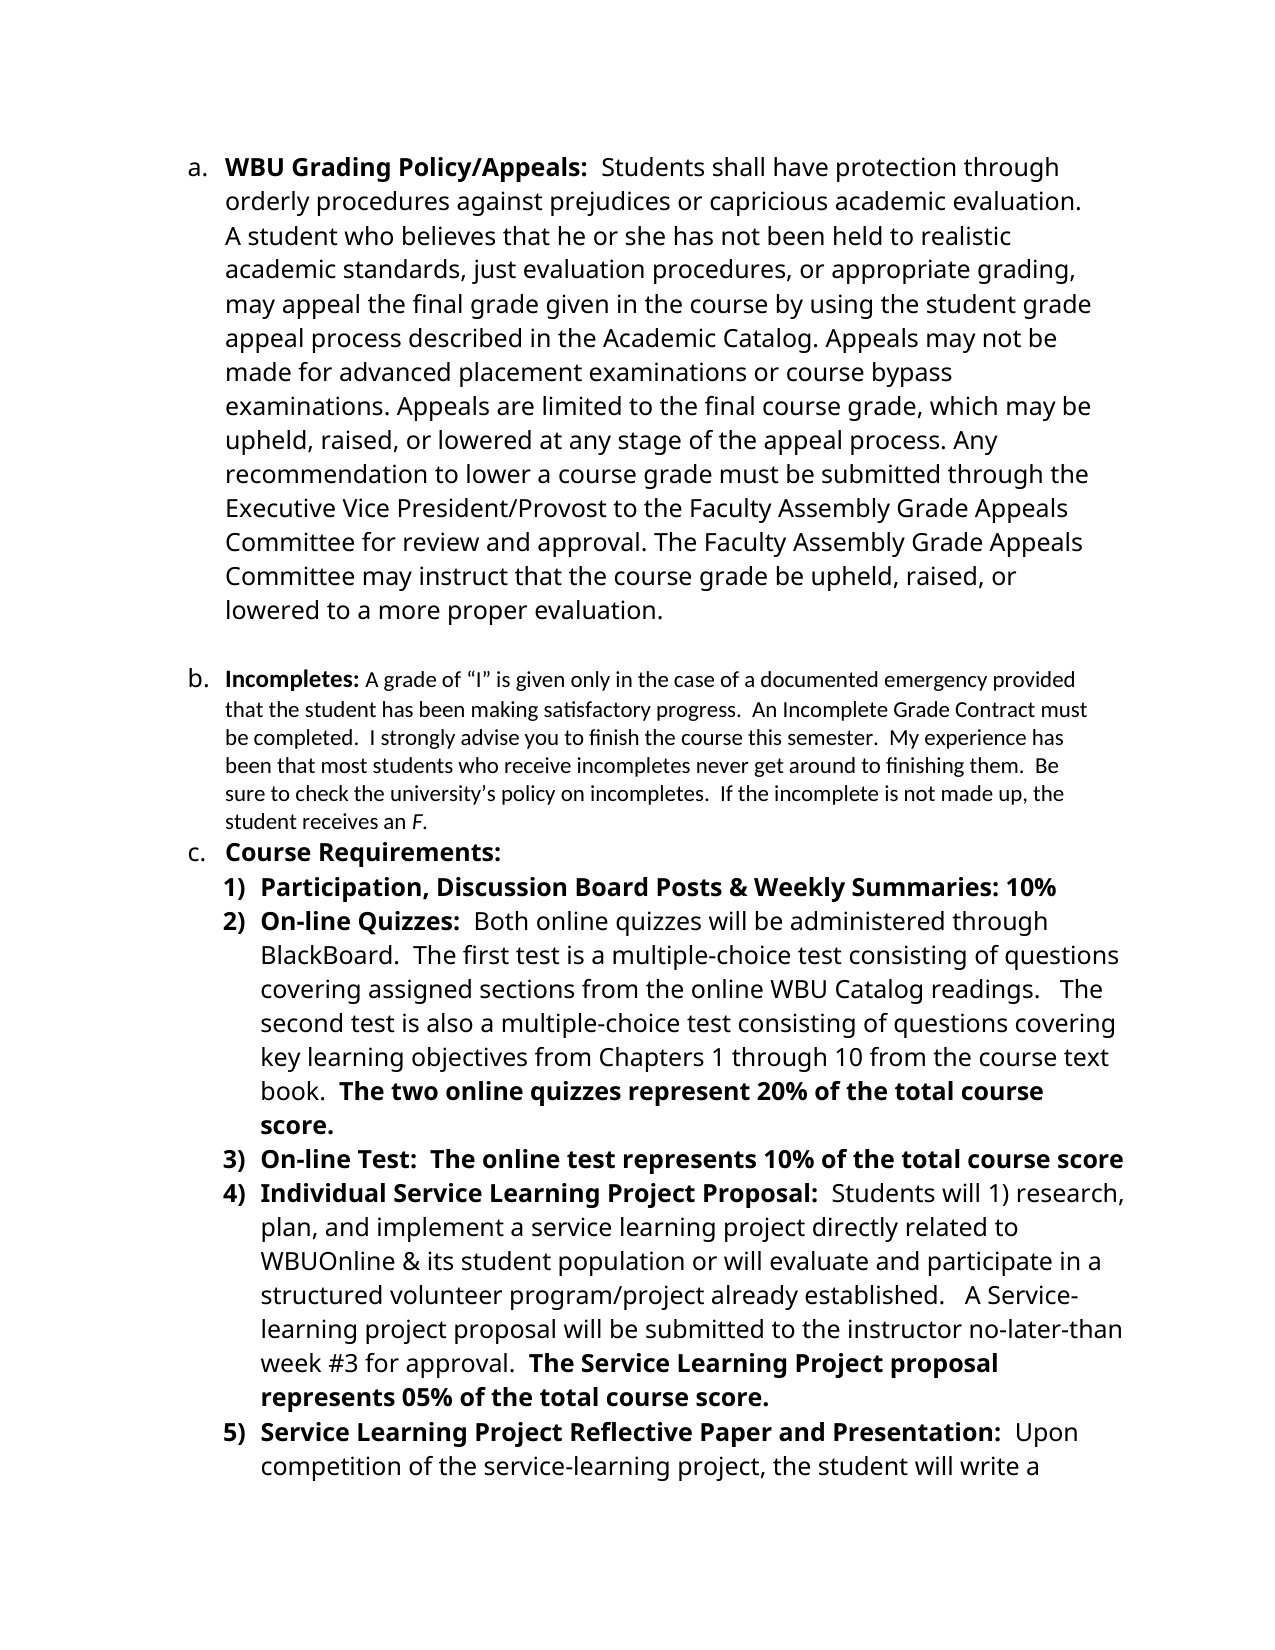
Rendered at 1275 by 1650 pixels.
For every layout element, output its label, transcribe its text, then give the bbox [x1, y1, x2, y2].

list Participation, Discussion Board Posts & Weekly Summaries: 10% [223, 869, 1125, 903]
list WBU Grading Policy/Appeals: Students shall have protection through orderly procedures against prejudices or capricious academic evaluation. A student who believes that he or she has not been held to realistic academic standards, just evaluation procedures, or appropriate grading, may appeal the final grade given in the course by using the student grade appeal process described in the Academic Catalog. Appeals may not be made for advanced placement examinations or course bypass examinations. Appeals are limited to the final course grade, which may be upheld, raised, or lowered at any stage of the appeal process. Any recommendation to lower a course grade must be submitted through the Executive Vice President/Provost to the Faculty Assembly Grade Appeals Committee for review and approval. The Faculty Assembly Grade Appeals Committee may instruct that the course grade be upheld, raised, or lowered to a more proper evaluation. [187, 150, 1097, 627]
list Incompletes: A grade of “I” is given only in the case of a documented emergency provided that the student has been making satisfactory progress. An Incomplete Grade Contract must be completed. I strongly advise you to finish the course this semester. My experience has been that most students who receive incompletes never get around to finishing them. Be sure to check the university’s policy on incompletes. If the incomplete is not made up, the student receives an F. [187, 661, 1097, 835]
list On-line Test: The online test represents 10% of the total course score [223, 1142, 1125, 1176]
list Individual Service Learning Project Proposal: Students will 1) research, plan, and implement a service learning project directly related to WBUOnline & its student population or will evaluate and participate in a structured volunteer program/project already established. A Service-learning project proposal will be submitted to the instructor no-later-than week #3 for approval. The Service Learning Project proposal represents 05% of the total course score. [223, 1176, 1125, 1414]
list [223, 1414, 1125, 1482]
list On-line Quizzes: Both online quizzes will be administered through BlackBoard. The first test is a multiple-choice test consisting of questions covering assigned sections from the online WBU Catalog readings. The second test is also a multiple-choice test consisting of questions covering key learning objectives from Chapters 1 through 10 from the course text book. The two online quizzes represent 20% of the total course score. [223, 903, 1125, 1142]
list Course Requirements: [187, 835, 1125, 869]
